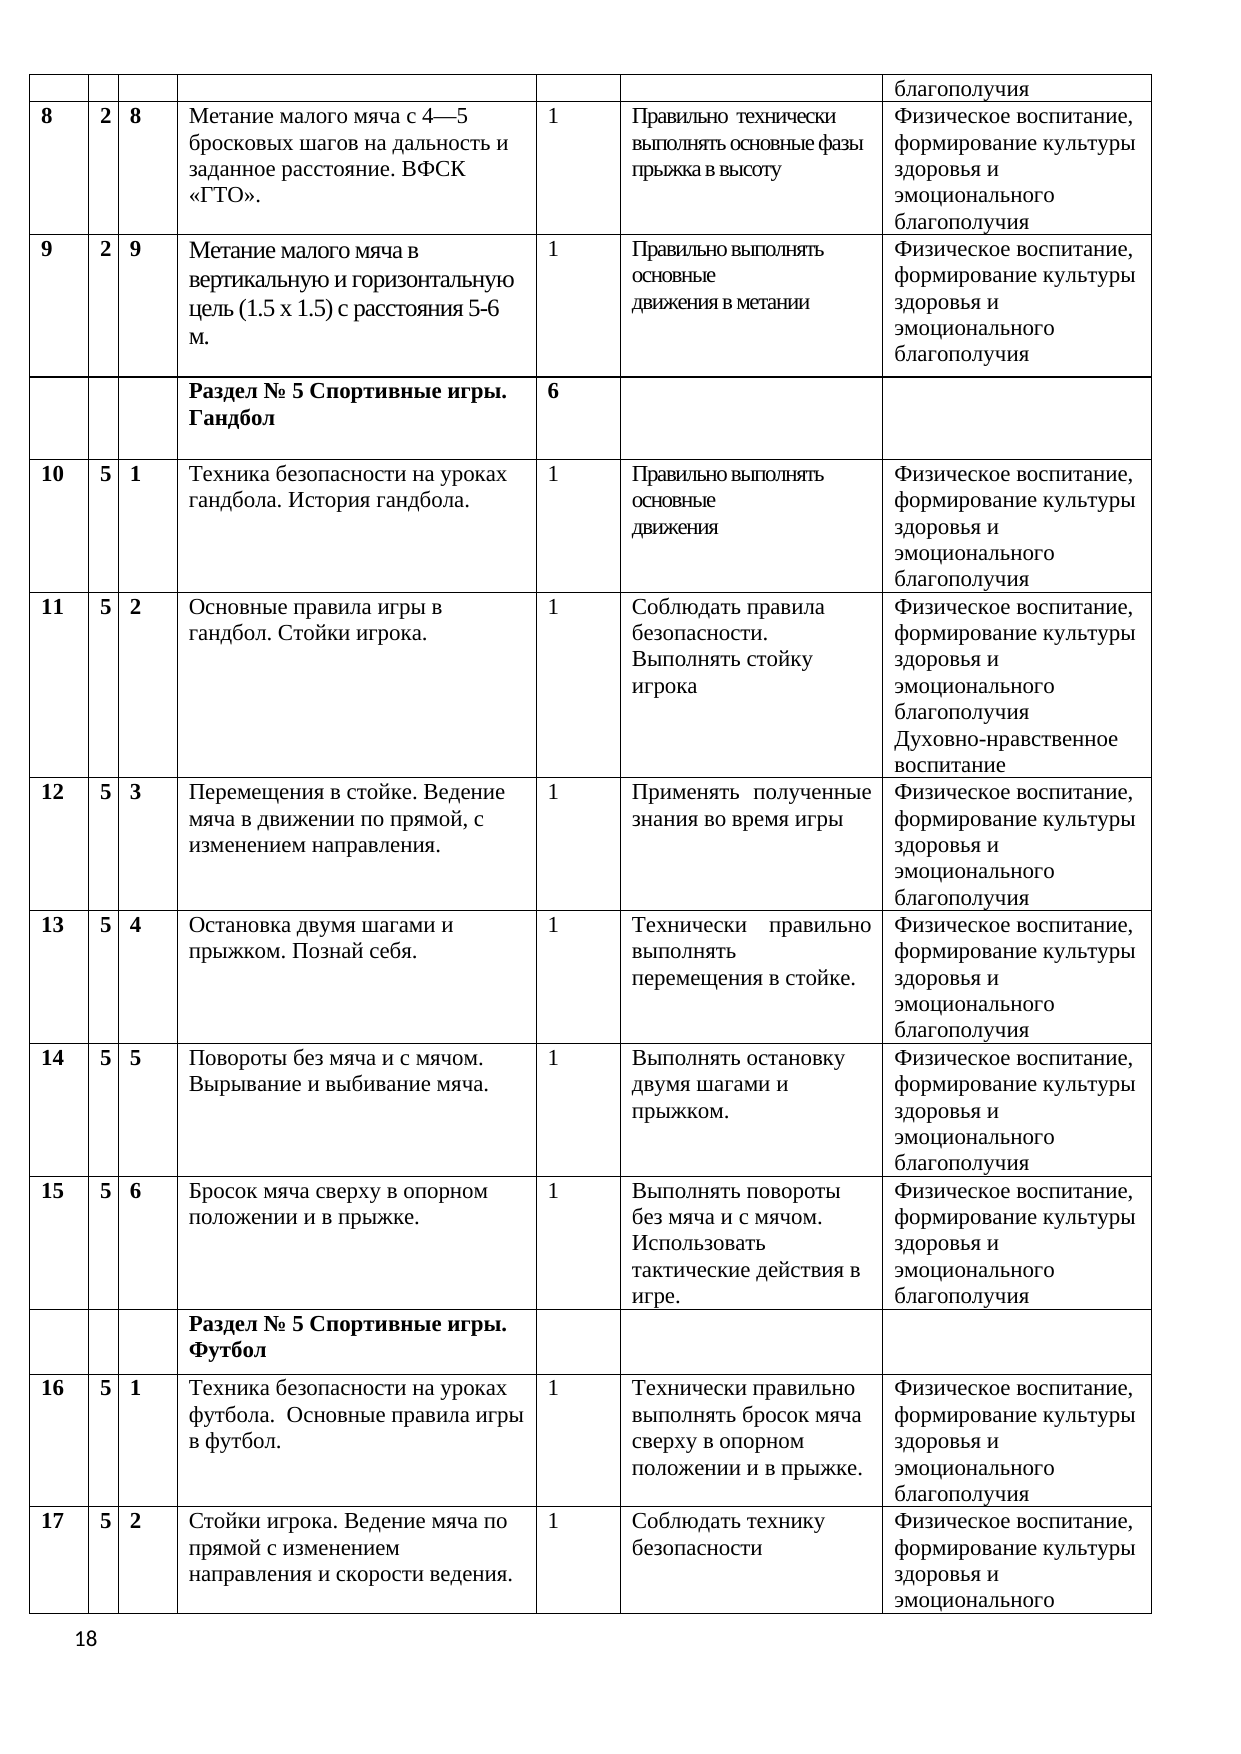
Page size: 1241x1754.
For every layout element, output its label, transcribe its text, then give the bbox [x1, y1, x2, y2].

table_cell [621, 378, 882, 459]
table_cell Применять полученные знания во время игры [621, 778, 882, 910]
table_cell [883, 1507, 1151, 1613]
table_cell 9 [119, 235, 177, 376]
table_cell Физическое воспитание, формирование культуры здоровья и эмоционального благополучия [883, 1177, 1151, 1308]
table_cell 9 [30, 235, 88, 376]
table_cell Раздел № 5 Спортивные игры. Гандбол [178, 378, 536, 459]
table_cell Физическое воспитание, формирование культуры здоровья и эмоционального благополучия [883, 1044, 1151, 1176]
table_cell Техника безопасности на уроках гандбола. История гандбола. [178, 460, 536, 592]
table_cell Правильно технически выполнять основные фазы прыжка в высоту [621, 102, 882, 234]
table_cell 7 [30, 75, 88, 101]
table_cell Физическое воспитание, формирование культуры здоровья и эмоционального благополучия Духовно-нравственное воспитание [883, 593, 1151, 777]
table_cell 11 [30, 593, 88, 777]
table_cell 16 [30, 1375, 88, 1506]
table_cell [178, 1507, 536, 1613]
table_cell Правильно выполнять основные движения в метании [621, 235, 882, 376]
table_cell 13 [30, 911, 88, 1043]
table_cell [883, 378, 1151, 459]
table_cell 8 [30, 102, 88, 234]
table_cell 4 [119, 911, 177, 1043]
table_cell Перемещения в стойке. Ведение мяча в движении по прямой, с изменением направления. [178, 778, 536, 910]
table_cell 1 [537, 1507, 620, 1613]
table_cell [621, 1310, 882, 1373]
table_cell 6 [119, 1177, 177, 1308]
table_cell 5 [89, 1375, 118, 1506]
table_cell 1 [537, 778, 620, 910]
table_cell Физическое воспитание, формирование культуры здоровья и эмоционального благополучия [883, 1375, 1151, 1506]
table_cell 1 [537, 911, 620, 1043]
table_cell Технически правильно выполнять перемещения в стойке. [621, 911, 882, 1043]
table_cell Техника безопасности на уроках футбола. Основные правила игры в футбол. [178, 1375, 536, 1506]
table_cell 5 [89, 460, 118, 592]
table_cell Физическое воспитание, формирование культуры здоровья и эмоционального благополучия [883, 911, 1151, 1043]
table_cell 5 [89, 1044, 118, 1176]
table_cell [178, 75, 536, 101]
table_cell 3 [119, 778, 177, 910]
table_cell 14 [30, 1044, 88, 1176]
table_cell [30, 1310, 88, 1373]
table_cell Метание малого мяча с 4—5 бросковых шагов на дальность и заданное расстояние. ВФСК «ГТО». [178, 102, 536, 234]
table_cell 1 [537, 593, 620, 777]
table_cell Выполнять остановку двумя шагами и прыжком. [621, 1044, 882, 1176]
table_cell Повороты без мяча и с мячом. Вырывание и выбивание мяча. [178, 1044, 536, 1176]
table_cell Выполнять повороты без мяча и с мячом. Использовать тактические действия в игре. [621, 1177, 882, 1308]
table_cell Физическое воспитание, формирование культуры здоровья и эмоционального благополучия [883, 778, 1151, 910]
table_cell Основные правила игры в гандбол. Стойки игрока. [178, 593, 536, 777]
table_cell 2 [89, 235, 118, 376]
table_cell 7 [119, 75, 177, 101]
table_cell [621, 75, 882, 101]
table_cell 8 [119, 102, 177, 234]
table_cell 12 [30, 778, 88, 910]
table_cell 1 [537, 460, 620, 592]
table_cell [621, 1507, 882, 1613]
table_cell 2 [119, 593, 177, 777]
table_cell 2 [89, 75, 118, 101]
table_cell [30, 378, 88, 459]
table_cell Раздел № 5 Спортивные игры. Футбол [178, 1310, 536, 1373]
table_cell Соблюдать правила безопасности. Выполнять стойку игрока [621, 593, 882, 777]
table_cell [883, 102, 1151, 234]
table_cell 1 [119, 1375, 177, 1506]
table_cell 2 [89, 102, 118, 234]
table_cell 1 [537, 1044, 620, 1176]
table_cell 5 [89, 1507, 118, 1613]
table_cell 1 [537, 1177, 620, 1308]
table_cell [119, 378, 177, 459]
table_cell [89, 378, 118, 459]
table_cell 5 [89, 778, 118, 910]
table_cell 1 [119, 460, 177, 592]
table_cell 10 [30, 460, 88, 592]
table_cell 5 [89, 911, 118, 1043]
table_cell 1 [537, 1375, 620, 1506]
table_cell 6 [537, 378, 620, 459]
table_cell [89, 1310, 118, 1373]
table_cell Правильно выполнять основные движения [621, 460, 882, 592]
table_cell [537, 1310, 620, 1373]
table_cell 2 [119, 1507, 177, 1613]
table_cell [883, 75, 1151, 101]
table_cell Бросок мяча сверху в опорном положении и в прыжке. [178, 1177, 536, 1308]
table_cell Физическое воспитание, формирование культуры здоровья и эмоционального благополучия [883, 460, 1151, 592]
table_cell [119, 1310, 177, 1373]
table_cell 5 [119, 1044, 177, 1176]
table_cell 1 [537, 235, 620, 376]
table_cell [883, 1310, 1151, 1373]
table_cell 17 [30, 1507, 88, 1613]
table_cell Физическое воспитание, формирование культуры здоровья и эмоционального благополучия [883, 235, 1151, 376]
table_cell 5 [89, 593, 118, 777]
table_cell Остановка двумя шагами и прыжком. Познай себя. [178, 911, 536, 1043]
table_cell 1 [537, 102, 620, 234]
table_cell Метание малого мяча в вертикальную и горизонтальную цель (1.5 х 1.5) с расстояния 5-6 м. [178, 235, 536, 376]
table_cell 15 [30, 1177, 88, 1308]
table_cell Технически правильно выполнять бросок мяча сверху в опорном положении и в прыжке. [621, 1375, 882, 1506]
table_cell 1 [537, 75, 620, 101]
table_cell 5 [89, 1177, 118, 1308]
